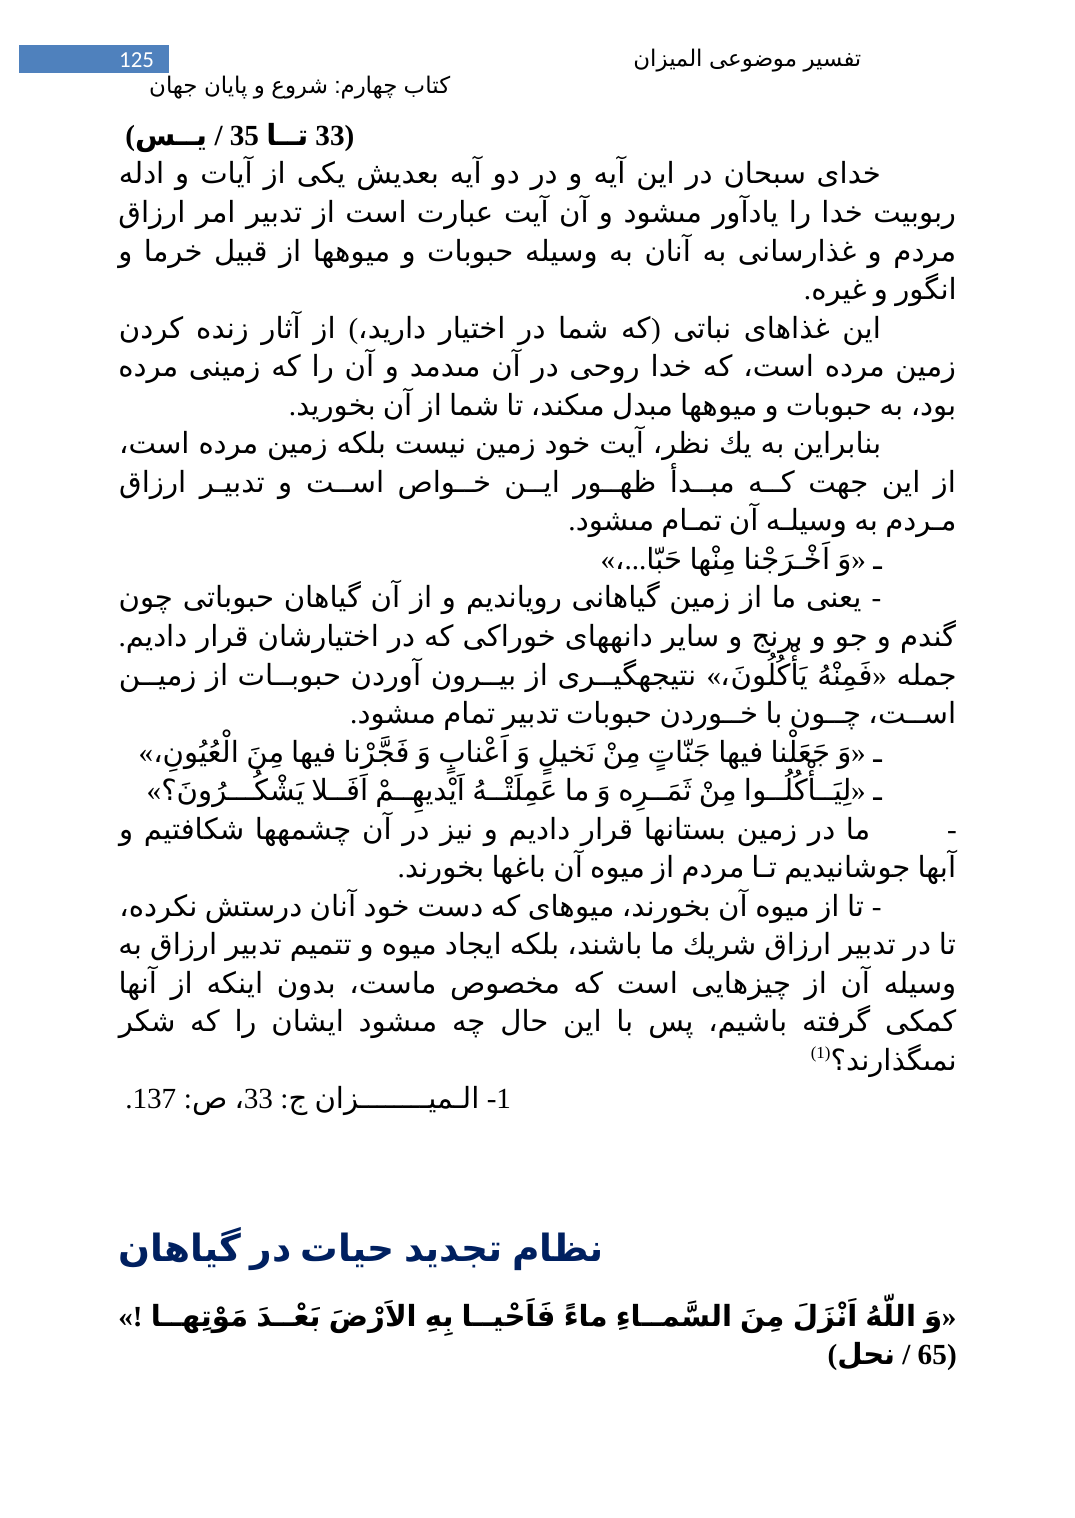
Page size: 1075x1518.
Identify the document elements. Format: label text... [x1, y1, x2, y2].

text ـ «لِيَــأْكُلُــوا مِنْ ثَمَــرِه وَ ما عَمِلَتْــهُ اَيْديهِــمْ اَفَــلا يَشْكُـــرُونَ؟» [118, 773, 957, 807]
text ـ «وَ اَخْـرَجْنا مِنْها حَبّا...،» [118, 542, 957, 576]
text بنابراين به يك نظر، آيت خود زمين نيست بلكه زمين مرده است، از اين جهت كــه مبــدأ ظهــور ايــن خــواص اســت و تدبيـر ارزاق مـردم به وسيلـه آن تمـام مى‏شود. [118, 426, 957, 537]
subtitle نظام تجديد حيات در گياهان [118, 1226, 957, 1269]
text - يعنى ما از زمين گياهانى رويانديم و از آن گياهان حبوباتى چون گندم و جو و برنج و ساير دانه‏هاى خوراكى كه در اختيارشان قرار داديم. جمله «فَمِنْهُ يَأْكُلُونَ،» نتيجه‏گيــرى از بيــرون آوردن حبوبــات از زميــن اســت، چــون با خــوردن حبوبات تدبير تمام مى‏شود. [118, 581, 957, 730]
text خداى سبحان در اين آيه و در دو آيه بعديش يكى از آيات و ادله ربوبيت خدا را يادآور مى‏شود و آن آيت عبارت است از تدبير امر ارزاق مردم و غذارسانى به آنان به وسيله حبوبات و ميوه‏ها از قبيل خرما و انگور و غيره. [118, 157, 957, 306]
text 1- الـميــــــــزان ج: 33، ص: 137. [118, 1082, 957, 1115]
text «وَ اللّهُ اَنْزَلَ مِنَ السَّمــاءِ ماءً فَاَحْيــا بِهِ الاَرْضَ بَعْــدَ مَوْتِهــا !» (65 / نحل) [118, 1299, 957, 1371]
text ـ «وَ جَعَلْنا فيها جَنّاتٍ مِنْ نَخيلٍ وَ اَعْنابٍ وَ فَجَّرْنا فيها مِنَ الْعُيُونِ،» [118, 735, 957, 768]
text - ما در زمين بستان‏ها قرار داديم و نيز در آن چشمه‏ها شكافتيم و آب‏ها جوشانيديم تـا مردم از ميوه آن باغ‏ها بخورند. [118, 812, 957, 884]
text (33 تــا 35 / يــس) [118, 118, 957, 152]
text اين غذاهاى نباتى (كه شما در اختيار داريد،) از آثار زنده كردن زمين مرده است، كه خدا روحى در آن مى‏دمد و آن را كه زمينى مرده بود، به حبوبات و ميوه‏ها مبدل مى‏كند، تا شما از آن بخوريد. [118, 311, 957, 421]
text - تا از ميوه آن بخورند، ميوه‏اى كه دست خود آنان درستش نكرده، تا در تدبير ارزاق شريك ما باشند، بلكه ايجاد ميوه و تتميم تدبير ارزاق به وسيله آن از چيزهايى است كه مخصوص ماست، بدون اين‏كه از آن‏ها كمكى گرفته باشيم، پس با اين حال چه مى‏شود ايشان را كه شكر نمى‏گذارند؟(1) [118, 889, 957, 1077]
